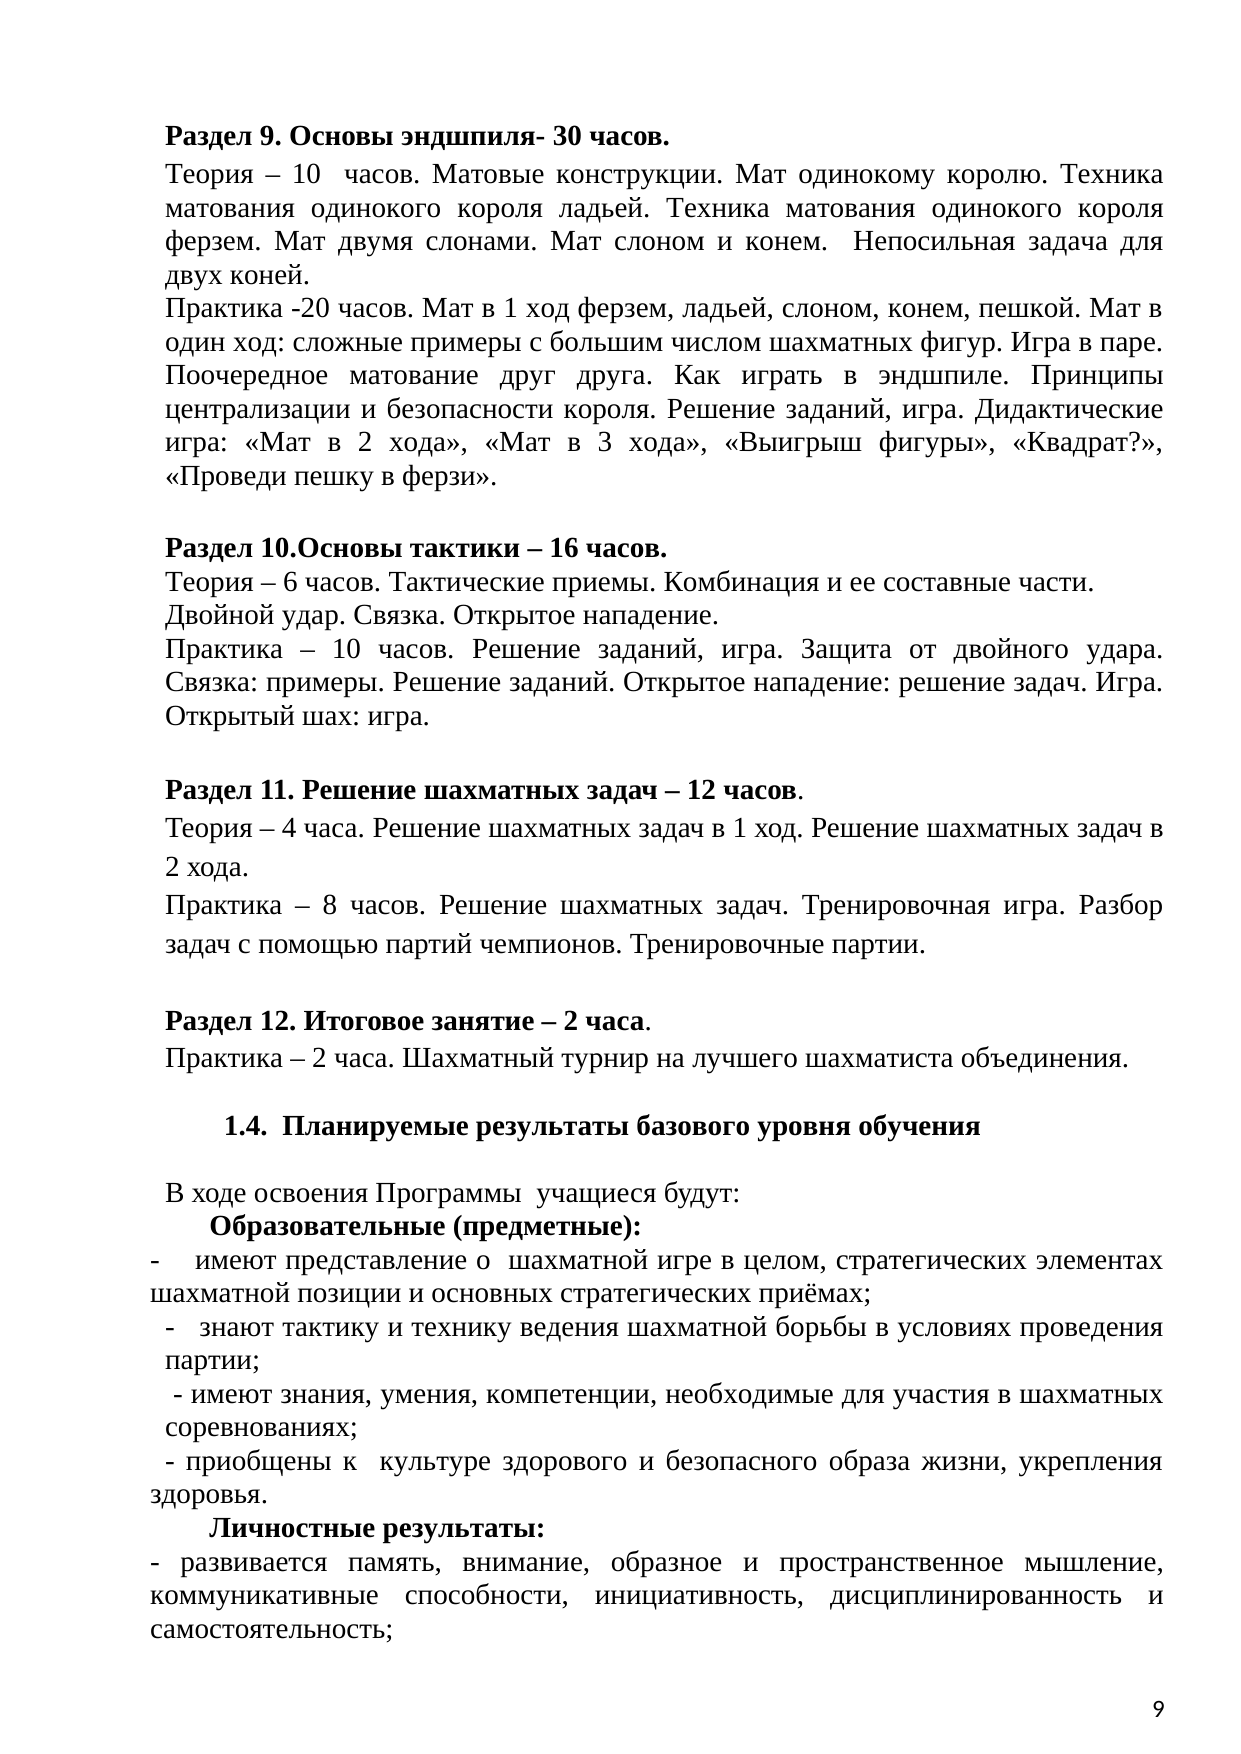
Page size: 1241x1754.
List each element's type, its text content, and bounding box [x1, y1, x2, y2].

text Раздел 11. Решение шахматных задач – 12 часов. [165, 772, 1164, 805]
text Практика – 8 часов. Решение шахматных задач. Тренировочная игра. Разбор задач с помощью партий чемпионов. Тренировочные партии. [165, 887, 1164, 959]
text - приобщены к культуре здорового и безопасного образа жизни, укрепления здоровья. [150, 1443, 1164, 1510]
text Практика -20 часов. Мат в 1 ход ферзем, ладьей, слоном, конем, пешкой. Мат в один ход: сложные примеры с большим числом шахматных фигур. Игра в паре. Поочередное матование друг друга. Как играть в эндшпиле. Принципы централизации и безопасности короля. Решение заданий, игра. Дидактические игра: «Мат в 2 хода», «Мат в 3 хода», «Выигрыш фигуры», «Квадрат?», «Проведи пешку в ферзи». [165, 290, 1164, 492]
text Практика – 2 часа. Шахматный турнир на лучшего шахматиста объединения. [165, 1042, 1179, 1074]
text Раздел 9. Основы эндшпиля- 30 часов. [165, 118, 1164, 151]
text - имеют представление о шахматной игре в целом, стратегических элементах шахматной позиции и основных стратегических приёмах; [150, 1242, 1164, 1309]
text Теория – 4 часа. Решение шахматных задач в 1 ход. Решение шахматных задач в 2 хода. [165, 810, 1164, 882]
text Теория – 10 часов. Матовые конструкции. Мат одинокому королю. Техника матования одинокого короля ладьей. Техника матования одинокого короля ферзем. Мат двумя слонами. Мат слоном и конем. Непосильная задача для двух коней. [165, 156, 1164, 290]
text Раздел 12. Итоговое занятие – 2 часа. [165, 1003, 1164, 1037]
text - развивается память, внимание, образное и пространственное мышление, коммуникативные способности, инициативность, дисциплинированность и самостоятельность; [150, 1544, 1164, 1644]
text Практика – 10 часов. Решение заданий, игра. Защита от двойного удара. Связка: примеры. Решение заданий. Открытое нападение: решение задач. Игра. Открытый шах: игра. [165, 631, 1164, 731]
text - знают тактику и технику ведения шахматной борьбы в условиях проведения партии; [165, 1309, 1164, 1376]
text В ходе освоения Программы учащиеся будут: [165, 1175, 1164, 1208]
text 1.4. Планируемые результаты базового уровня обучения [150, 1108, 1164, 1141]
text Образовательные (предметные): [150, 1208, 1164, 1242]
text Двойной удар. Связка. Открытое нападение. [165, 597, 1164, 631]
text Раздел 10.Основы тактики – 16 часов. [165, 530, 1164, 564]
text Личностные результаты: [209, 1510, 1164, 1544]
text Теория – 6 часов. Тактические приемы. Комбинация и ее составные части. [165, 564, 1164, 597]
text - имеют знания, умения, компетенции, необходимые для участия в шахматных соревнованиях; [165, 1376, 1164, 1443]
